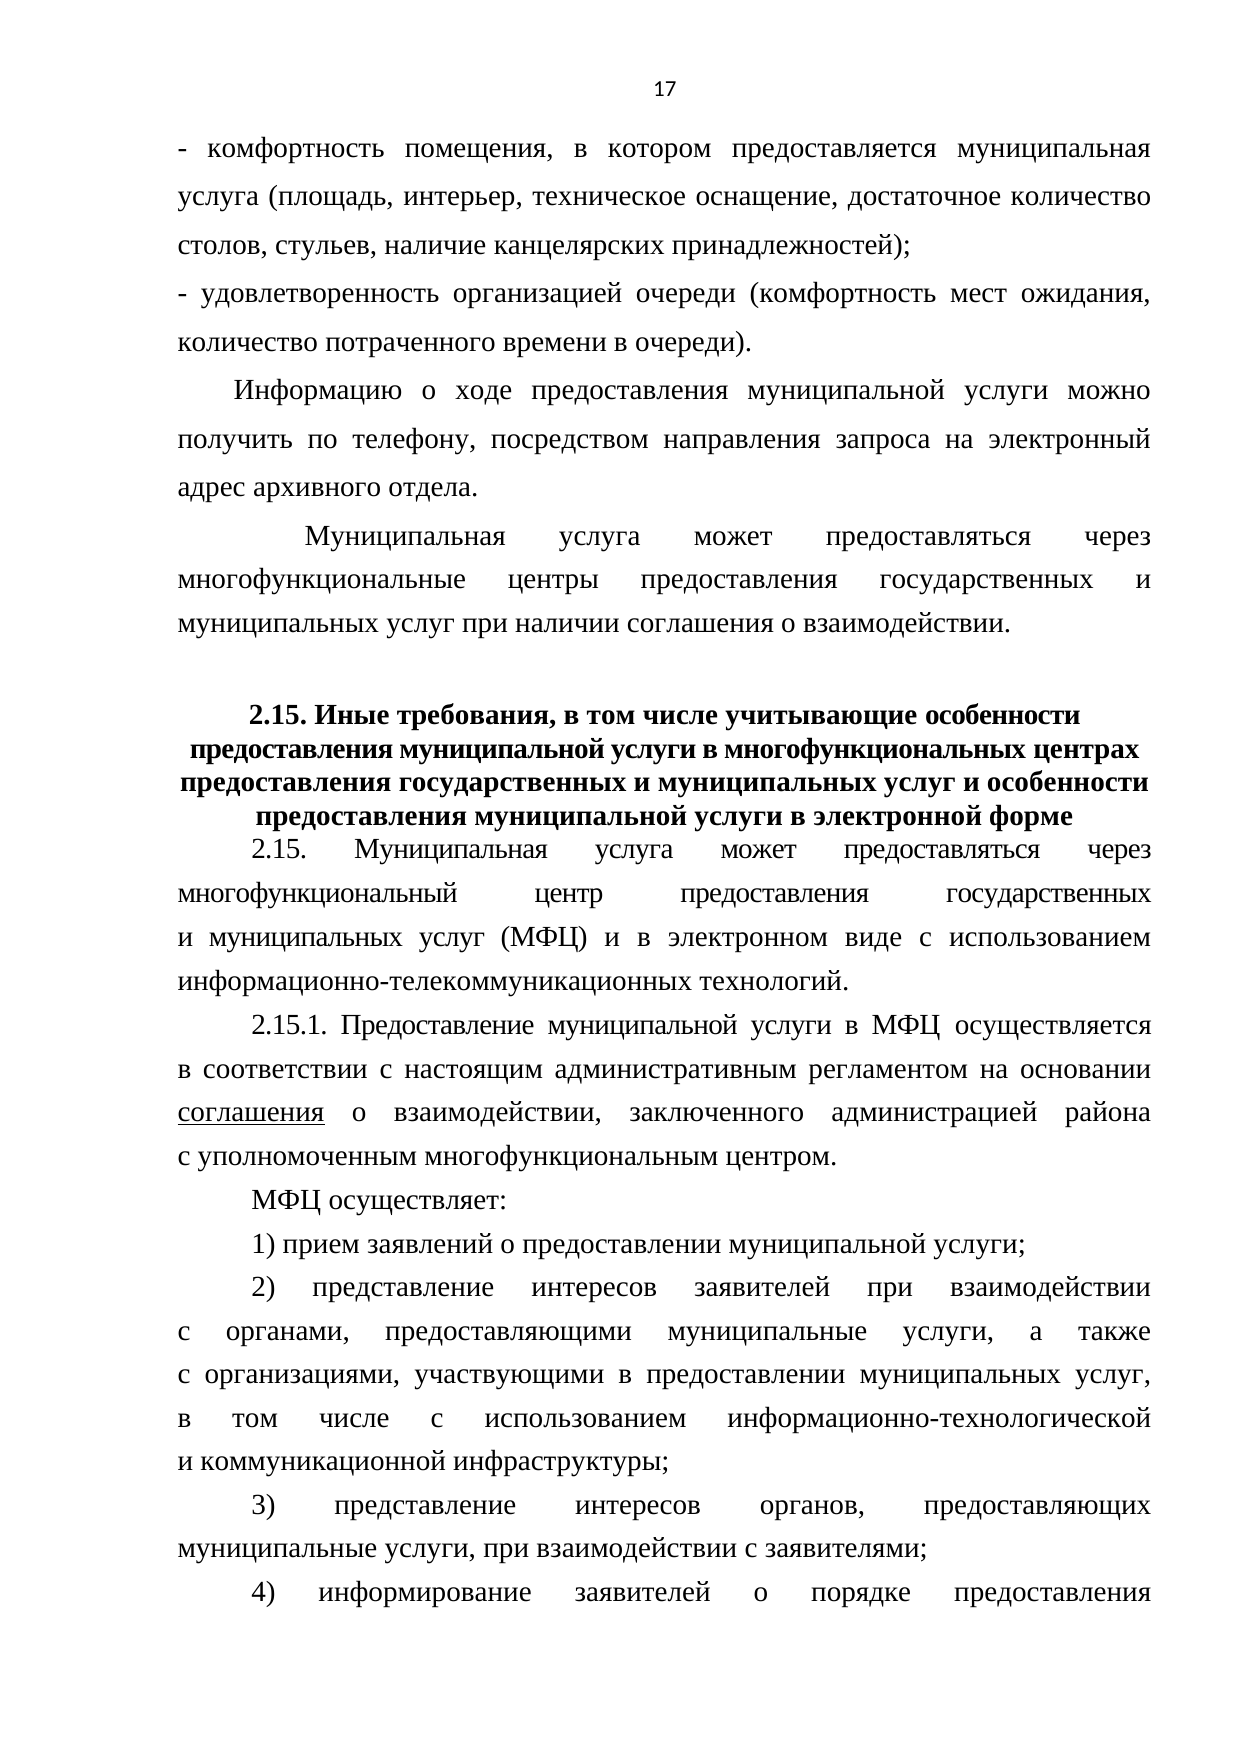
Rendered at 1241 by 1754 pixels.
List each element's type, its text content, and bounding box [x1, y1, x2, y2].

text 2.15. Иные требования, в том числе учитывающие особенности предоставления муниципальной услуги в многофункциональных центрах предоставления государственных и муниципальных услуг и особенности предоставления муниципальной услуги в электронной форме [177, 697, 1152, 831]
text 1) прием заявлений о предоставлении муниципальной услуги; [177, 1226, 1152, 1259]
text 2.15.1. Предоставление муниципальной услуги в МФЦ осуществляется в соответствии с настоящим административным регламентом на основании соглашения о взаимодействии, заключенного администрацией района с уполномоченным многофункциональным центром. [177, 1007, 1152, 1172]
text 2.15. Муниципальная услуга может предоставляться через многофункциональный центр предоставления государственных и муниципальных услуг (МФЦ) и в электронном виде с использованием информационно-телекоммуникационных технологий. [177, 831, 1152, 997]
text 2) представление интересов заявителей при взаимодействии с органами, предоставляющими муниципальные услуги, а также с организациями, участвующими в предоставлении муниципальных услуг, в том числе с использованием информационно-технологической и коммуникационной инфраструктуры; [177, 1269, 1152, 1477]
text Муниципальная услуга может предоставляться через многофункциональные центры предоставления государственных и муниципальных услуг при наличии соглашения о взаимодействии. [177, 518, 1152, 639]
text - комфортность помещения, в котором предоставляется муниципальная услуга (площадь, интерьер, техническое оснащение, достаточное количество столов, стульев, наличие канцелярских принадлежностей); [177, 130, 1152, 260]
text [177, 1574, 1152, 1608]
text МФЦ осуществляет: [177, 1182, 1152, 1216]
text Информацию о ходе предоставления муниципальной услуги можно получить по телефону, посредством направления запроса на электронный адрес архивного отдела. [177, 372, 1152, 503]
text - удовлетворенность организацией очереди (комфортность мест ожидания, количество потраченного времени в очереди). [177, 275, 1152, 357]
text 3) представление интересов органов, предоставляющих муниципальные услуги, при взаимодействии с заявителями; [177, 1487, 1152, 1564]
